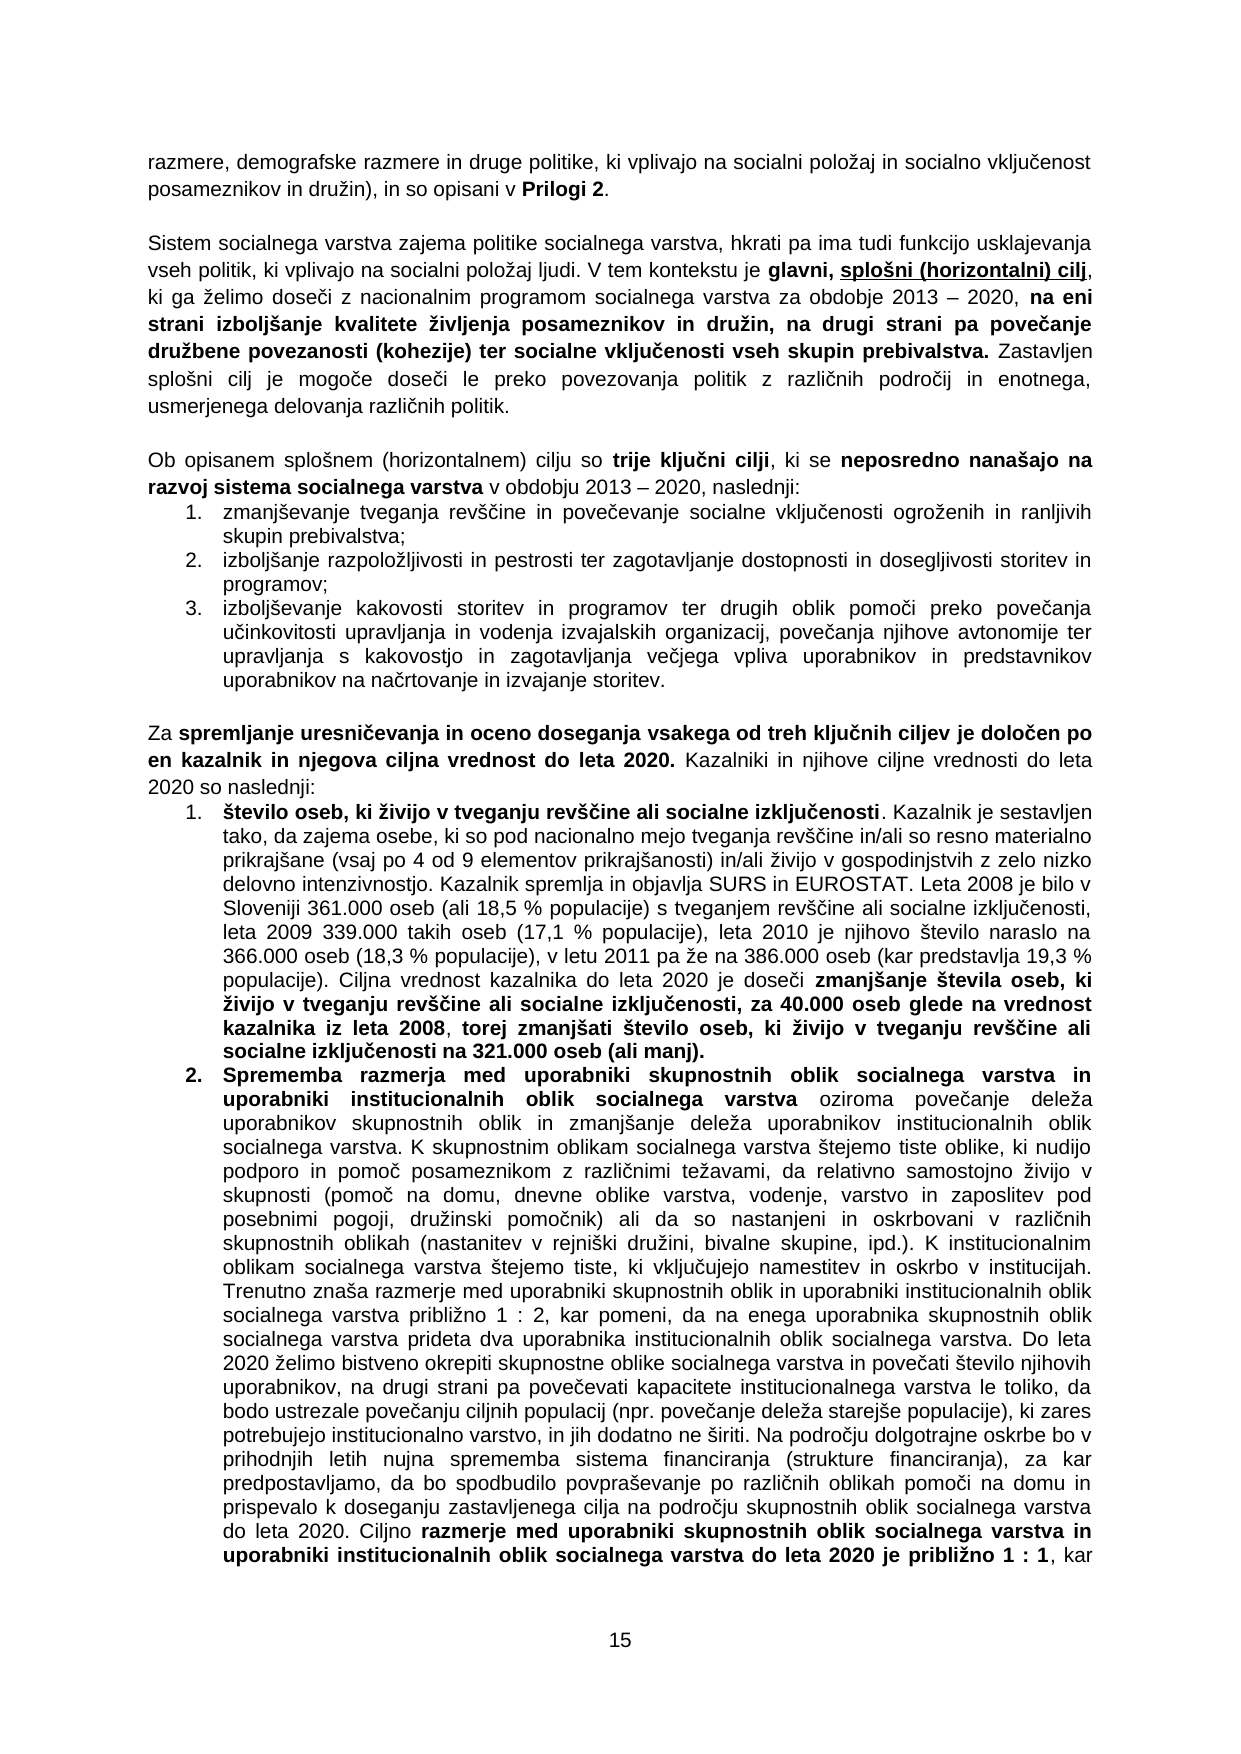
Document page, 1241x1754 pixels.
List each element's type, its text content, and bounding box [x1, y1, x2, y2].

list zmanjševanje tveganja revščine in povečevanje socialne vključenosti ogroženih in ranljivih skupin prebivalstva; [185, 500, 1093, 548]
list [185, 1063, 1093, 1566]
list število oseb, ki živijo v tveganju revščine ali socialne izključenosti. Kazalnik je sestavljen tako, da zajema osebe, ki so pod nacionalno mejo tveganja revščine in/ali so resno materialno prikrajšane (vsaj po 4 od 9 elementov prikrajšanosti) in/ali živijo v gospodinjstvih z zelo nizko delovno intenzivnostjo. Kazalnik spremlja in objavlja SURS in EUROSTAT. Leta 2008 je bilo v Sloveniji 361.000 oseb (ali 18,5 % populacije) s tveganjem revščine ali socialne izključenosti, leta 2009 339.000 takih oseb (17,1 % populacije), leta 2010 je njihovo število naraslo na 366.000 oseb (18,3 % populacije), v letu 2011 pa že na 386.000 oseb (kar predstavlja 19,3 % populacije). Ciljna vrednost kazalnika do leta 2020 je doseči zmanjšanje števila oseb, ki živijo v tveganju revščine ali socialne izključenosti, za 40.000 oseb glede na vrednost kazalnika iz leta 2008, torej zmanjšati število oseb, ki živijo v tveganju revščine ali socialne izključenosti na 321.000 oseb (ali manj). [185, 800, 1093, 1063]
list izboljševanje kakovosti storitev in programov ter drugih oblik pomoči preko povečanja učinkovitosti upravljanja in vodenja izvajalskih organizacij, povečanja njihove avtonomije ter upravljanja s kakovostjo in zagotavljanja večjega vpliva uporabnikov in predstavnikov uporabnikov na načrtovanje in izvajanje storitev. [185, 596, 1093, 691]
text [148, 148, 1093, 202]
text Sistem socialnega varstva zajema politike socialnega varstva, hkrati pa ima tudi funkcijo usklajevanja vseh politik, ki vplivajo na socialni položaj ljudi. V tem kontekstu je glavni, splošni (horizontalni) cilj, ki ga želimo doseči z nacionalnim programom socialnega varstva za obdobje 2013 – 2020, na eni strani izboljšanje kvalitete življenja posameznikov in družin, na drugi strani pa povečanje družbene povezanosti (kohezije) ter socialne vključenosti vseh skupin prebivalstva. Zastavljen splošni cilj je mogoče doseči le preko povezovanja politik z različnih področij in enotnega, usmerjenega delovanja različnih politik. [148, 229, 1093, 418]
text Za spremljanje uresničevanja in oceno doseganja vsakega od treh ključnih ciljev je določen po en kazalnik in njegova ciljna vrednost do leta 2020. Kazalniki in njihove ciljne vrednosti do leta 2020 so naslednji: [148, 718, 1093, 800]
list izboljšanje razpoložljivosti in pestrosti ter zagotavljanje dostopnosti in dosegljivosti storitev in programov; [185, 548, 1093, 596]
text Ob opisanem splošnem (horizontalnem) cilju so trije ključni cilji, ki se neposredno nanašajo na razvoj sistema socialnega varstva v obdobju 2013 – 2020, naslednji: [148, 446, 1093, 500]
